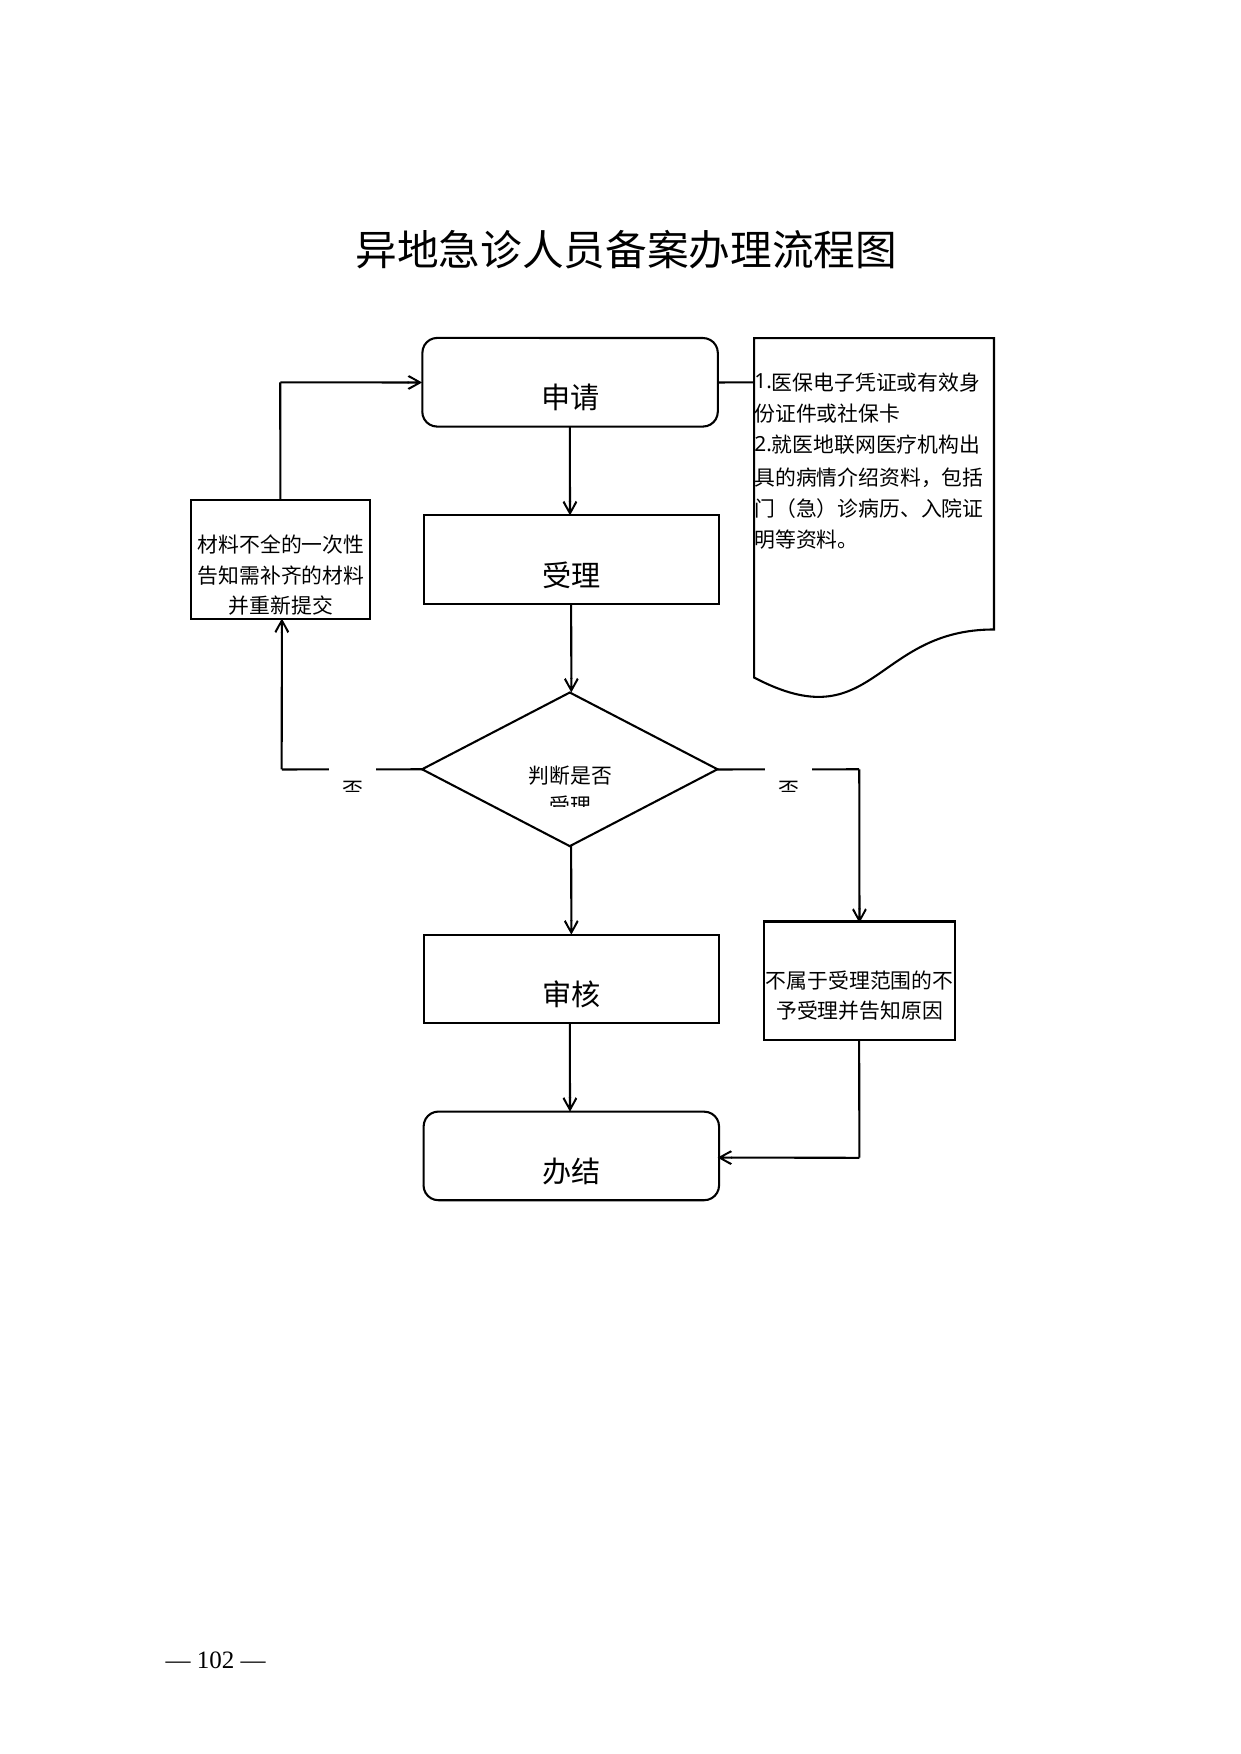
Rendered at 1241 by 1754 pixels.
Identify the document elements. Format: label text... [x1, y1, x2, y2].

text 异地急诊人员备案办理流程图 [165, 207, 1087, 279]
